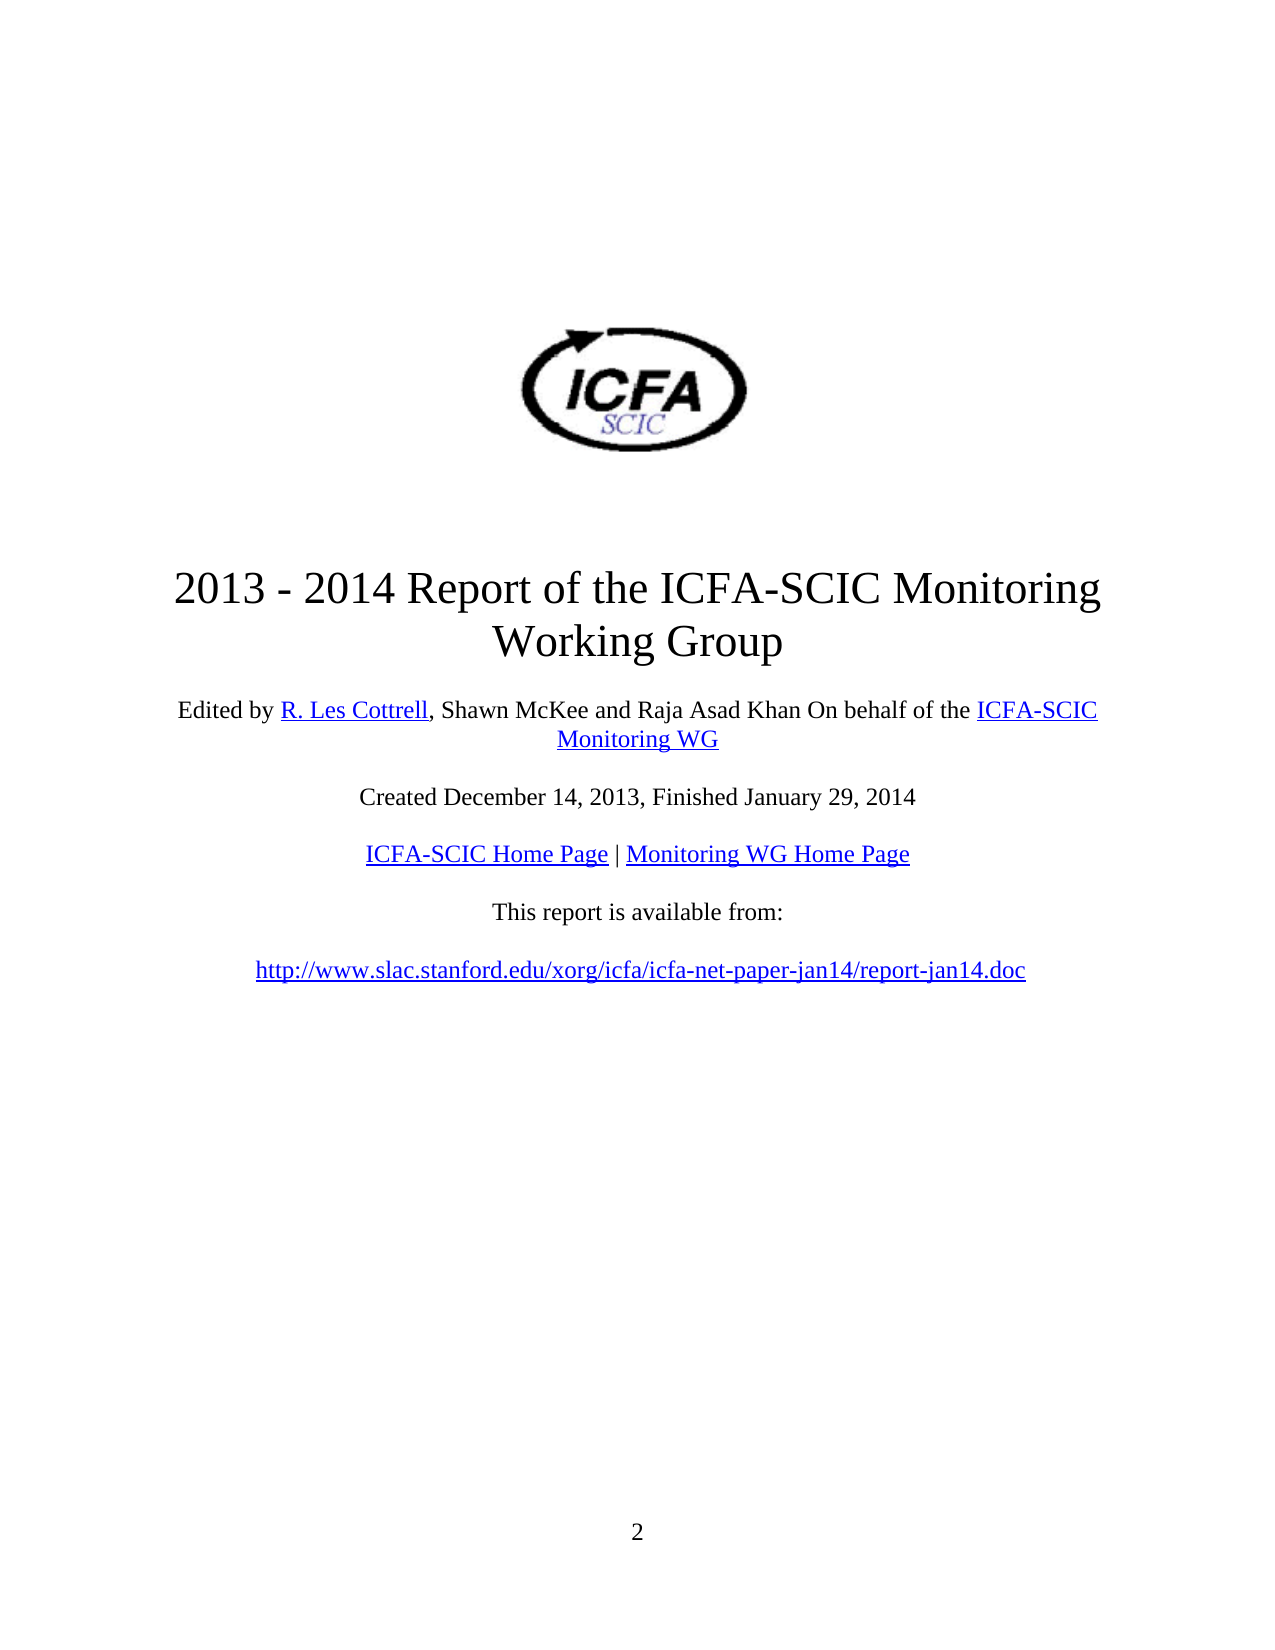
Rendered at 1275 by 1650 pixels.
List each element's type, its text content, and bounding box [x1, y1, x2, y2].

text This report is available from: [150, 897, 1125, 926]
text Created December 14, 2013, Finished January 29, 2014 [150, 782, 1125, 810]
text Edited by R. Les Cottrell, Shawn McKee and Raja Asad Khan On behalf of the ICFA-SCIC Monitoring WG [150, 695, 1125, 752]
text http://www.slac.stanford.edu/xorg/icfa/icfa-net-paper-jan14/report-jan14.doc [150, 955, 1125, 984]
text 2013 - 2014 Report of the ICFA-SCIC Monitoring Working Group [150, 560, 1125, 666]
text ICFA-SCIC Home Page | Monitoring WG Home Page [150, 839, 1125, 868]
picture [513, 308, 762, 455]
